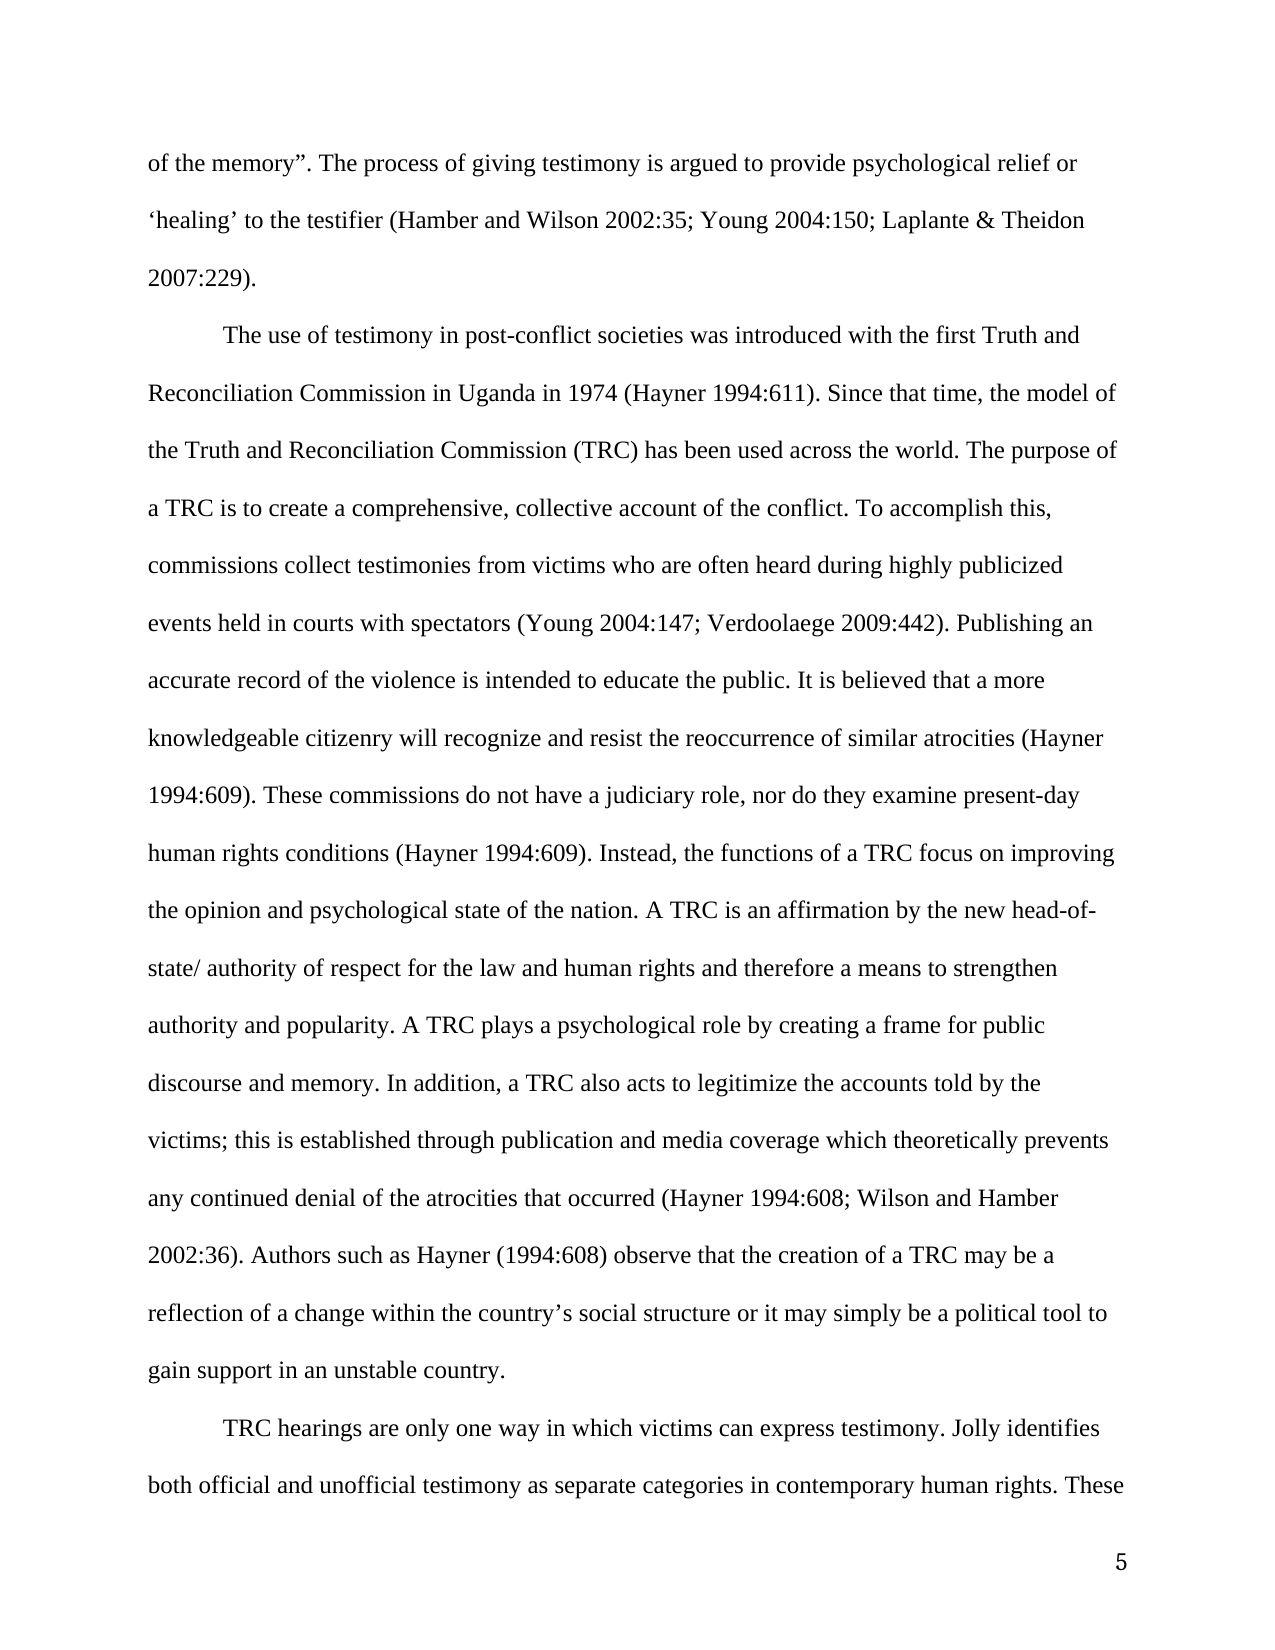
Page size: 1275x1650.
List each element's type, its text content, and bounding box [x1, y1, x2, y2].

text The use of testimony in post-conflict societies was introduced with the first Truth and Reconciliation Commission in Uganda in 1974 (Hayner 1994:611). Since that time, the model of the Truth and Reconciliation Commission (TRC) has been used across the world. The purpose of a TRC is to create a comprehensive, collective account of the conflict. To accomplish this, commissions collect testimonies from victims who are often heard during highly publicized events held in courts with spectators (Young 2004:147; Verdoolaege 2009:442). Publishing an accurate record of the violence is intended to educate the public. It is believed that a more knowledgeable citizenry will recognize and resist the reoccurrence of similar atrocities (Hayner 1994:609). These commissions do not have a judiciary role, nor do they examine present-day human rights conditions (Hayner 1994:609). Instead, the functions of a TRC focus on improving the opinion and psychological state of the nation. A TRC is an affirmation by the new head-of-state/ authority of respect for the law and human rights and therefore a means to strengthen authority and popularity. A TRC plays a psychological role by creating a frame for public discourse and memory. In addition, a TRC also acts to legitimize the accounts told by the victims; this is established through publication and media coverage which theoretically prevents any continued denial of the atrocities that occurred (Hayner 1994:608; Wilson and Hamber 2002:36). Authors such as Hayner (1994:608) observe that the creation of a TRC may be a reflection of a change within the country’s social structure or it may simply be a political tool to gain support in an unstable country. [148, 320, 1127, 1384]
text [148, 148, 1127, 291]
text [148, 1413, 1127, 1499]
